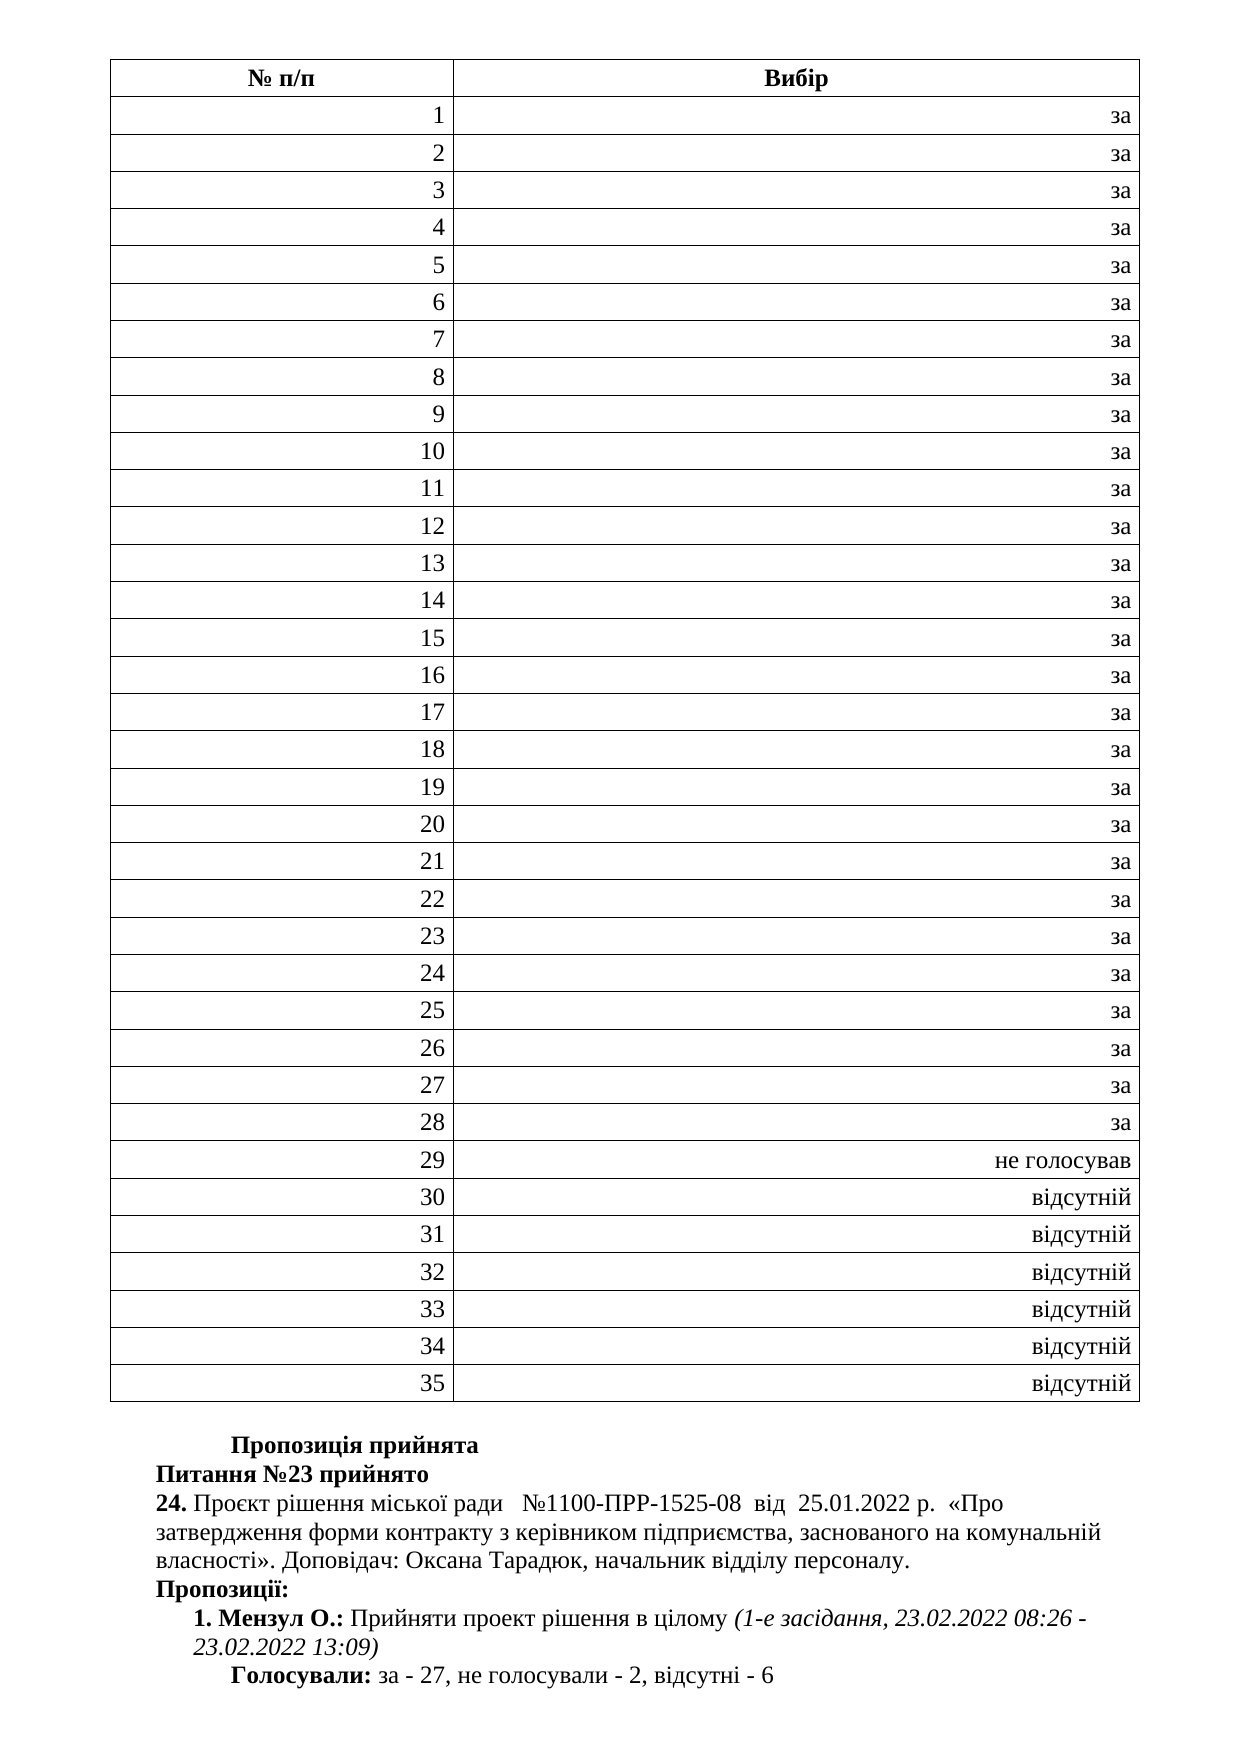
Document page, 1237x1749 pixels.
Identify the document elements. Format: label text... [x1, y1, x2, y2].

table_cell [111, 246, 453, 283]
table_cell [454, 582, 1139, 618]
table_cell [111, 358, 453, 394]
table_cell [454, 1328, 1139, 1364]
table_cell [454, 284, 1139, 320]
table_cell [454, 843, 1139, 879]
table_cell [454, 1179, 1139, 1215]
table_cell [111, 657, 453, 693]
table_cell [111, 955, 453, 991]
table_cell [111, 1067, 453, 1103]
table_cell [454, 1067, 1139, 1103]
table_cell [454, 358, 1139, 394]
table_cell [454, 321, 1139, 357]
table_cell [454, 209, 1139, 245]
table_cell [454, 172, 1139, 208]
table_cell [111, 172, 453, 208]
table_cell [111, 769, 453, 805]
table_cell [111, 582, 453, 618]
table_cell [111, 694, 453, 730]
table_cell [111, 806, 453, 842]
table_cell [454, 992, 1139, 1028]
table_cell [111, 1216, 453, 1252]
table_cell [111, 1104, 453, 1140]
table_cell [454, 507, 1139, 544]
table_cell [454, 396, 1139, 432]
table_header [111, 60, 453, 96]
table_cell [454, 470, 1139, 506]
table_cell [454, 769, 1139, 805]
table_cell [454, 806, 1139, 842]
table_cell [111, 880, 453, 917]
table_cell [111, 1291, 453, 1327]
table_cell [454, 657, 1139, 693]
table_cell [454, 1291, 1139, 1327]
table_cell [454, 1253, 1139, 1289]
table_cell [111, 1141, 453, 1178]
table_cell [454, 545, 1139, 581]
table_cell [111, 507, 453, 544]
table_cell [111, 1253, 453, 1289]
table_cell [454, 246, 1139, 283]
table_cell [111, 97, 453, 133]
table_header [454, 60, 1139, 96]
text Пропозиція прийнята [231, 1402, 1148, 1459]
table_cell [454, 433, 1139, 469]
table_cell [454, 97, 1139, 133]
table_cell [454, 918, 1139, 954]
text 24. Проєкт рішення міської ради №1100-ПРР-1525-08 від 25.01.2022 р. «Про затвердження форми контракту з керівником підприємства, заснованого на комунальній власності». Доповідач: Оксана Тарадюк, начальник відділу персоналу. [156, 1488, 1148, 1574]
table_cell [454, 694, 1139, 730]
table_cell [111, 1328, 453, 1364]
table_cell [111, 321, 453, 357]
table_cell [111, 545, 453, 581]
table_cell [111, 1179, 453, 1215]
text Питання №23 прийнято [156, 1459, 1148, 1488]
text 1. Мензул О.: Прийняти проект рішення в цілому (1-е засідання, 23.02.2022 08:26 - 23.02.2022 13:09) [193, 1603, 1148, 1660]
text Пропозиції: [156, 1574, 1148, 1603]
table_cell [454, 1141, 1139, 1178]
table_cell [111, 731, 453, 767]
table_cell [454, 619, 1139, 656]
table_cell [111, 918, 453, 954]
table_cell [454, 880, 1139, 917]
text Голосували: за - 27, не голосували - 2, відсутні - 6 [231, 1660, 1148, 1689]
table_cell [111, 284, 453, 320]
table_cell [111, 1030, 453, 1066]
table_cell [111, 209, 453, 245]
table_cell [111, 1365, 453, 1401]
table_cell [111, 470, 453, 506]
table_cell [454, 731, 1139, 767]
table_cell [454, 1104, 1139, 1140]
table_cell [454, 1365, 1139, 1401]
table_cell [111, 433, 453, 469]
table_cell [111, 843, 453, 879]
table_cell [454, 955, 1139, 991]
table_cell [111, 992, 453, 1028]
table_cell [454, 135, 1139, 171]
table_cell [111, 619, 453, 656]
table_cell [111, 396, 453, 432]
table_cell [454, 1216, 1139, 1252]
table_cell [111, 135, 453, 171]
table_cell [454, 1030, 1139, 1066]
